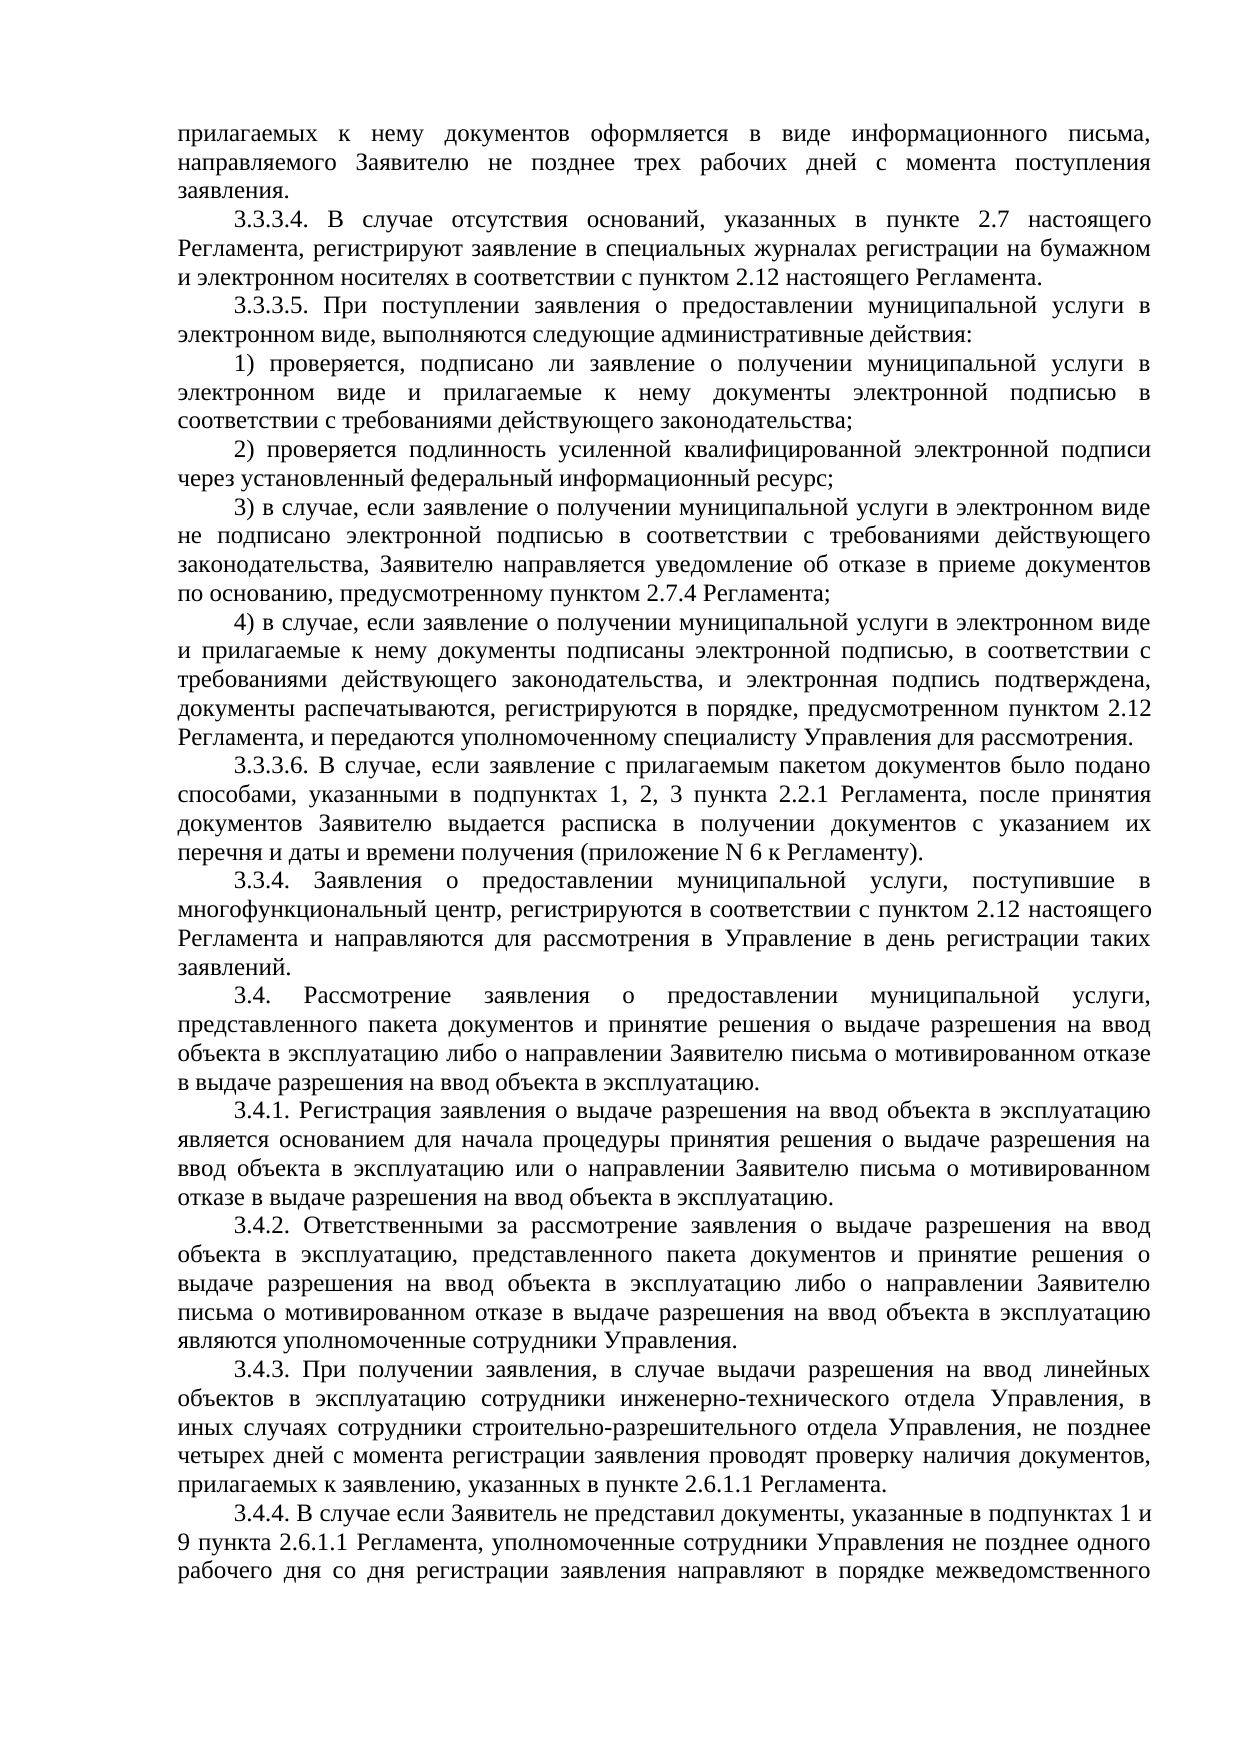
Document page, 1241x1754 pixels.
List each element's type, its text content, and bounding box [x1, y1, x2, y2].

text 3.4. Рассмотрение заявления о предоставлении муниципальной услуги, представленного пакета документов и принятие решения о выдаче разрешения на ввод объекта в эксплуатацию либо о направлении Заявителю письма о мотивированном отказе в выдаче разрешения на ввод объекта в эксплуатацию. [177, 981, 1152, 1096]
text 3.4.1. Регистрация заявления о выдаче разрешения на ввод объекта в эксплуатацию является основанием для начала процедуры принятия решения о выдаче разрешения на ввод объекта в эксплуатацию или о направлении Заявителю письма о мотивированном отказе в выдаче разрешения на ввод объекта в эксплуатацию. [177, 1096, 1152, 1211]
text 1) проверяется, подписано ли заявление о получении муниципальной услуги в электронном виде и прилагаемые к нему документы электронной подписью в соответствии с требованиями действующего законодательства; [177, 348, 1152, 434]
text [177, 1498, 1152, 1584]
text 3.4.2. Ответственными за рассмотрение заявления о выдаче разрешения на ввод объекта в эксплуатацию, представленного пакета документов и принятие решения о выдаче разрешения на ввод объекта в эксплуатацию либо о направлении Заявителю письма о мотивированном отказе в выдаче разрешения на ввод объекта в эксплуатацию являются уполномоченные сотрудники Управления. [177, 1211, 1152, 1354]
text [177, 118, 1152, 204]
text 2) проверяется подлинность усиленной квалифицированной электронной подписи через установленный федеральный информационный ресурс; [177, 434, 1152, 492]
text 3) в случае, если заявление о получении муниципальной услуги в электронном виде не подписано электронной подписью в соответствии с требованиями действующего законодательства, Заявителю направляется уведомление об отказе в приеме документов по основанию, предусмотренному пунктом 2.7.4 Регламента; [177, 492, 1152, 607]
text 4) в случае, если заявление о получении муниципальной услуги в электронном виде и прилагаемые к нему документы подписаны электронной подписью, в соответствии с требованиями действующего законодательства, и электронная подпись подтверждена, документы распечатываются, регистрируются в порядке, предусмотренном пунктом 2.12 Регламента, и передаются уполномоченному специалисту Управления для рассмотрения. [177, 607, 1152, 751]
text 3.3.3.4. В случае отсутствия оснований, указанных в пункте 2.7 настоящего Регламента, регистрируют заявление в специальных журналах регистрации на бумажном и электронном носителях в соответствии с пунктом 2.12 настоящего Регламента. [177, 204, 1152, 291]
text 3.3.3.5. При поступлении заявления о предоставлении муниципальной услуги в электронном виде, выполняются следующие административные действия: [177, 291, 1152, 348]
text 3.3.3.6. В случае, если заявление с прилагаемым пакетом документов было подано способами, указанными в подпунктах 1, 2, 3 пункта 2.2.1 Регламента, после принятия документов Заявителю выдается расписка в получении документов с указанием их перечня и даты и времени получения (приложение N 6 к Регламенту). [177, 751, 1152, 866]
text 3.4.3. При получении заявления, в случае выдачи разрешения на ввод линейных объектов в эксплуатацию сотрудники инженерно-технического отдела Управления, в иных случаях сотрудники строительно-разрешительного отдела Управления, не позднее четырех дней с момента регистрации заявления проводят проверку наличия документов, прилагаемых к заявлению, указанных в пункте 2.6.1.1 Регламента. [177, 1354, 1152, 1498]
text 3.3.4. Заявления о предоставлении муниципальной услуги, поступившие в многофункциональный центр, регистрируются в соответствии с пунктом 2.12 настоящего Регламента и направляются для рассмотрения в Управление в день регистрации таких заявлений. [177, 866, 1152, 981]
